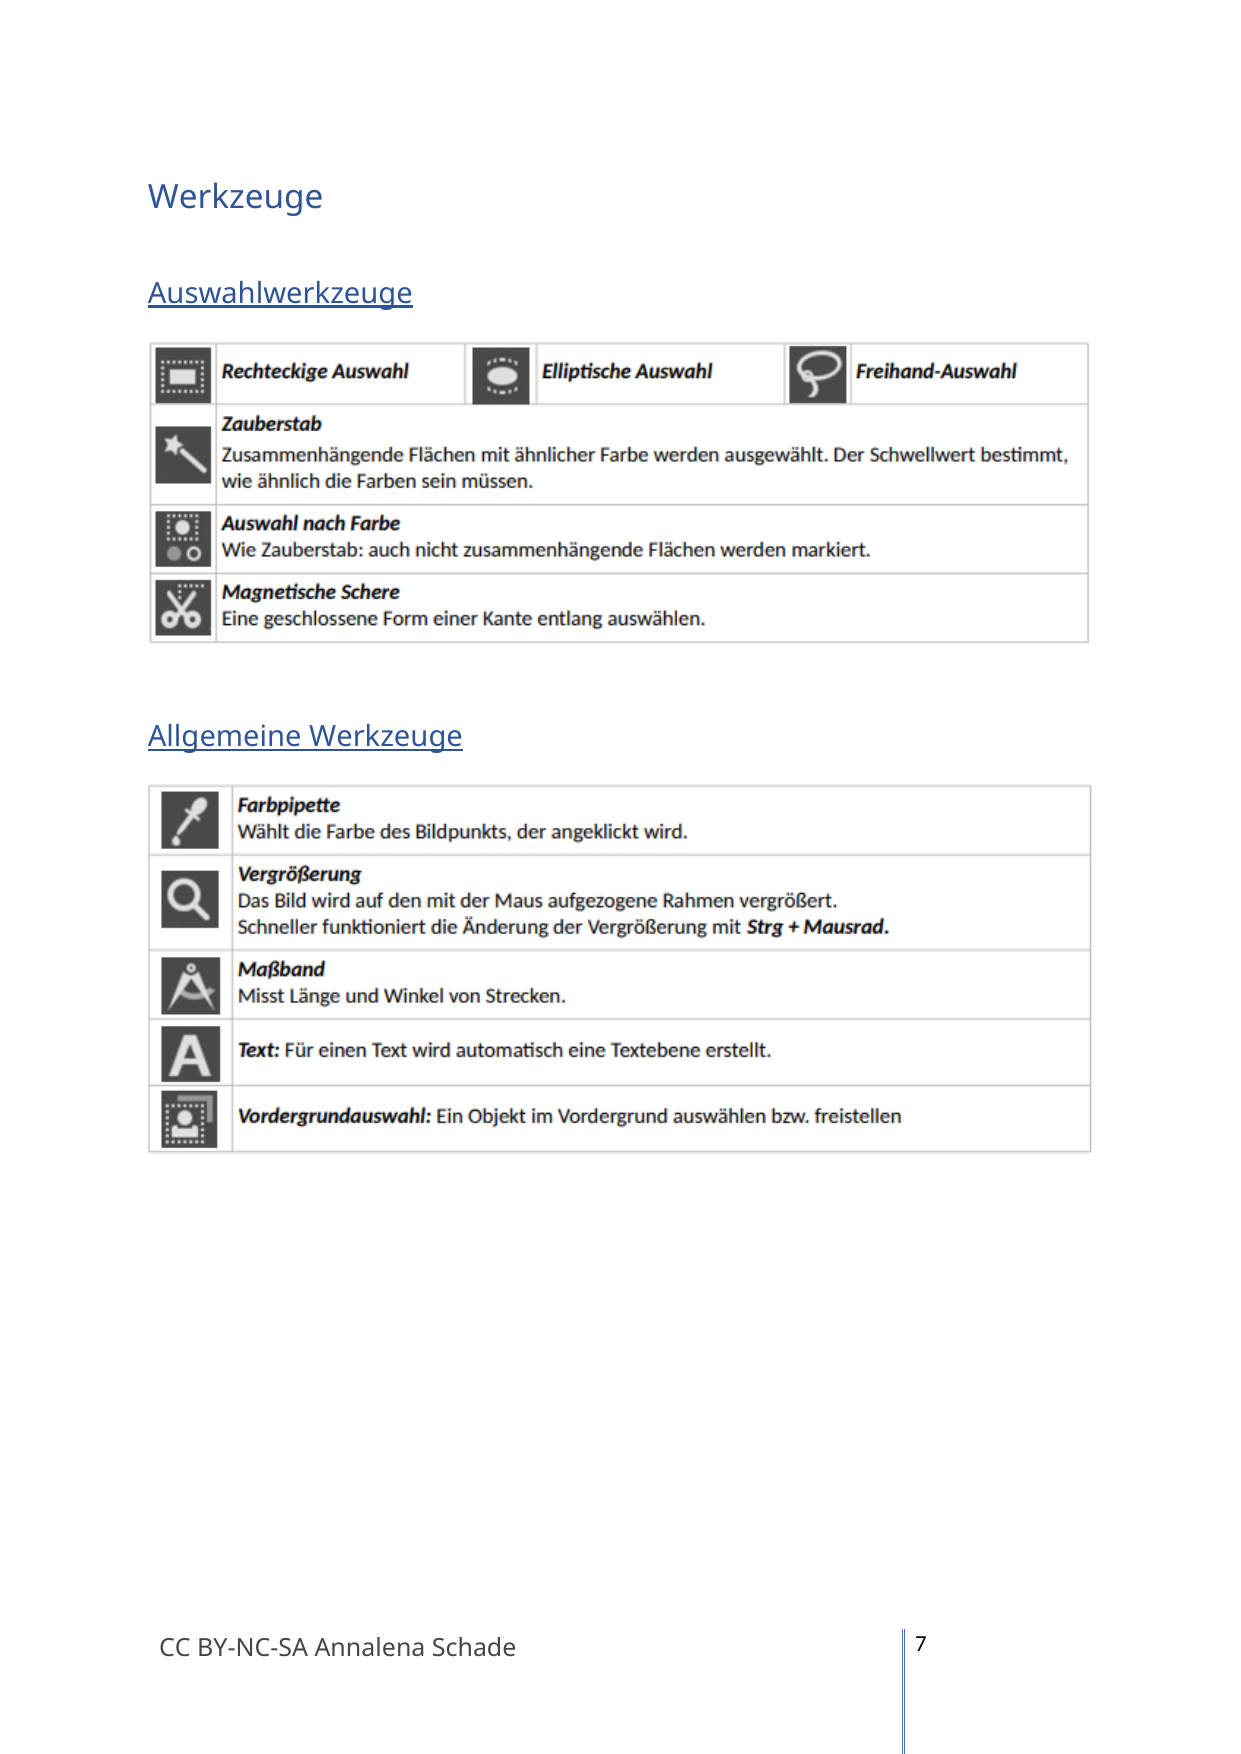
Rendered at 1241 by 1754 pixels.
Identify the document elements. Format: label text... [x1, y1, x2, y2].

picture [147, 339, 1092, 646]
subtitle Allgemeine Werkzeuge [148, 715, 1093, 755]
subtitle Auswahlwerkzeuge [148, 272, 1093, 312]
subtitle Werkzeuge [148, 173, 1093, 218]
picture [147, 783, 1093, 1154]
